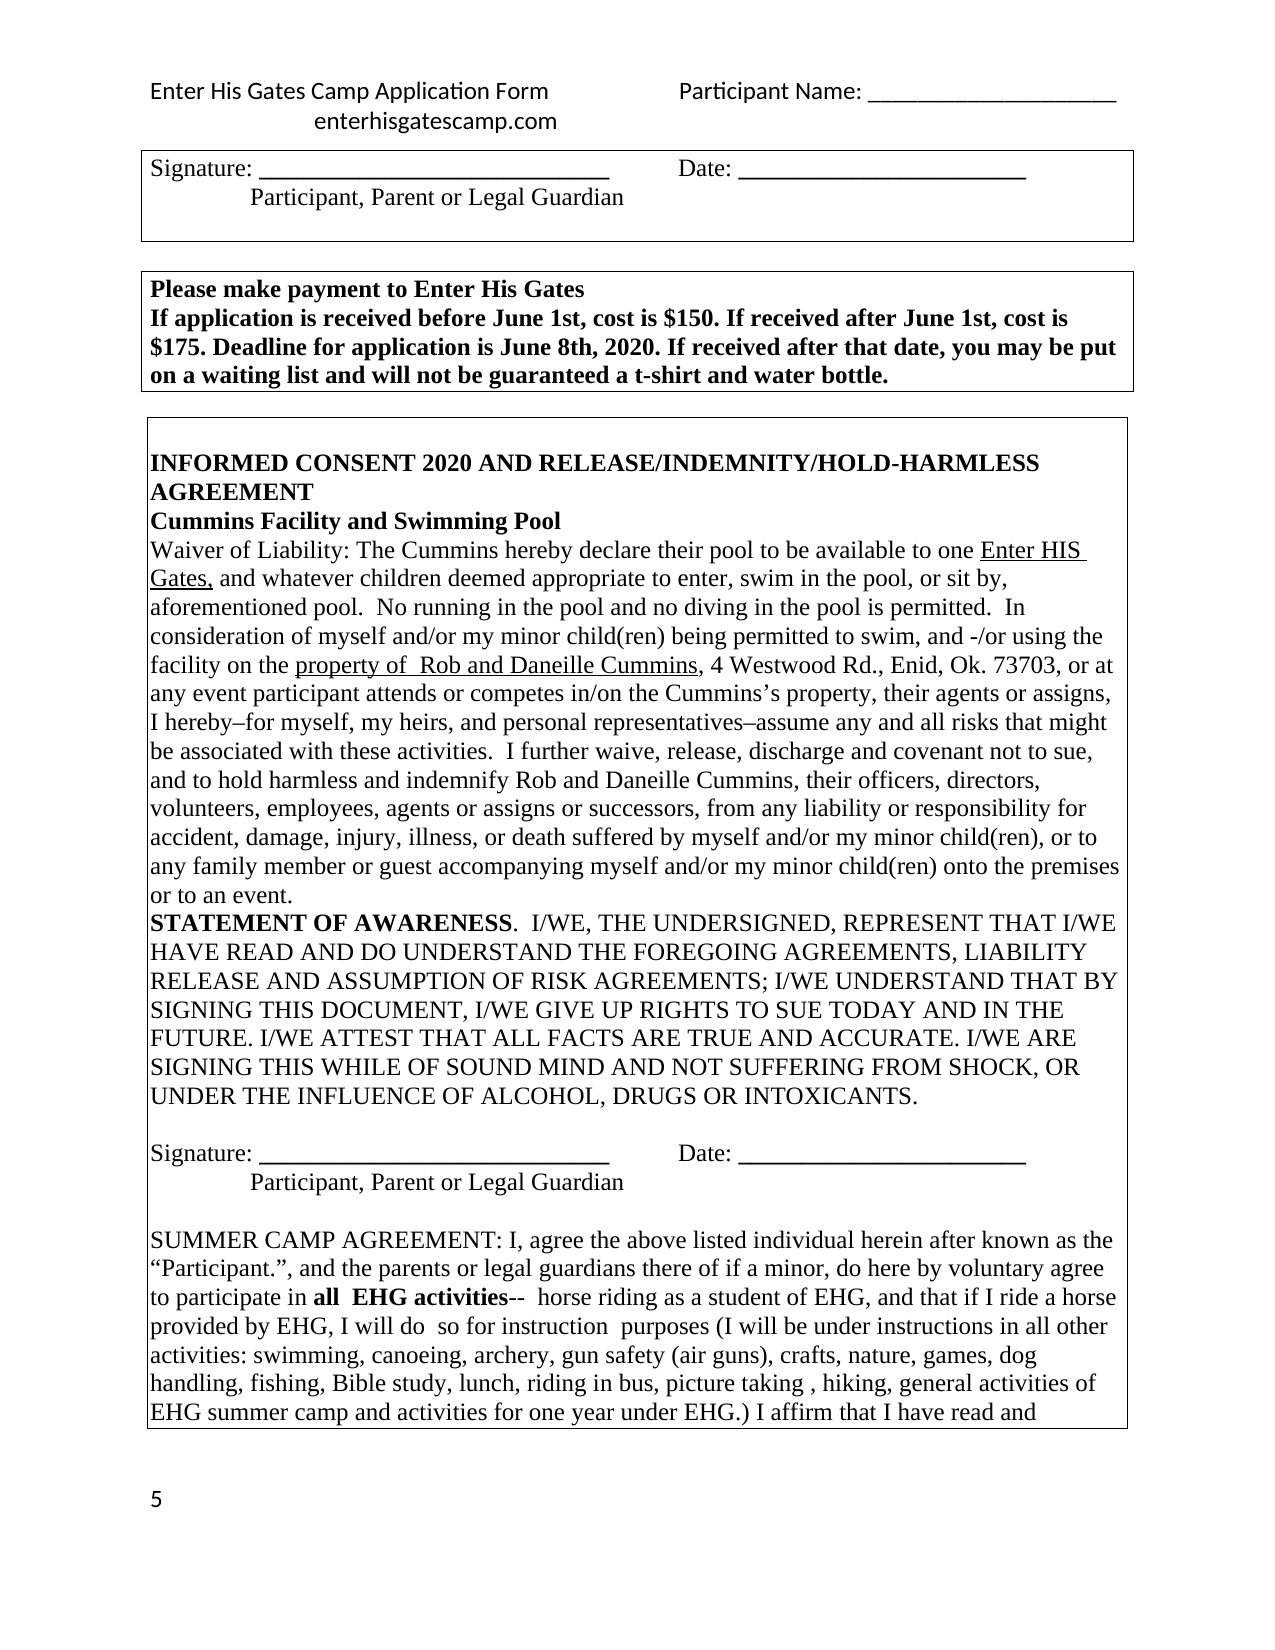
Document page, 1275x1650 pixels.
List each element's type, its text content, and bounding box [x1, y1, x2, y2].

text INFORMED CONSENT 2020 AND RELEASE/INDEMNITY/HOLD-HARMLESS AGREEMENT [150, 448, 1125, 506]
text If application is received before June 1st, cost is $150. If received after June 1st, cost is $175. Deadline for application is June 8th, 2020. If received after that date, you may be put on a waiting list and will not be guaranteed a t-shirt and water bottle. [142, 300, 1133, 391]
text Signature: ____________________________ Date: _______________________ [150, 1138, 1125, 1167]
text STATEMENT OF AWARENESS. I/WE, THE UNDERSIGNED, REPRESENT THAT I/WE HAVE READ AND DO UNDERSTAND THE FOREGOING AGREEMENTS, LIABILITY RELEASE AND ASSUMPTION OF RISK AGREEMENTS; I/WE UNDERSTAND THAT BY SIGNING THIS DOCUMENT, I/WE GIVE UP RIGHTS TO SUE TODAY AND IN THE FUTURE. I/WE ATTEST THAT ALL FACTS ARE TRUE AND ACCURATE. I/WE ARE SIGNING THIS WHILE OF SOUND MIND AND NOT SUFFERING FROM SHOCK, OR UNDER THE INFLUENCE OF ALCOHOL, DRUGS OR INTOXICANTS. [150, 908, 1125, 1110]
text Participant, Parent or Legal Guardian [150, 1167, 1125, 1196]
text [148, 1222, 1127, 1428]
text Please make payment to Enter His Gates [142, 272, 1133, 300]
text Signature: ____________________________ Date: _______________________ [142, 151, 1133, 182]
text Participant, Parent or Legal Guardian [150, 182, 1125, 211]
text Waiver of Liability: The Cummins hereby declare their pool to be available to one Enter HIS Gates, and whatever children deemed appropriate to enter, swim in the pool, or sit by, aforementioned pool. No running in the pool and no diving in the pool is permitted. In consideration of myself and/or my minor child(ren) being permitted to swim, and -/or using the facility on the property of Rob and Daneille Cummins, 4 Westwood Rd., Enid, Ok. 73703, or at any event participant attends or competes in/on the Cummins’s property, their agents or assigns, I hereby–for myself, my heirs, and personal representatives–assume any and all risks that might be associated with these activities. I further waive, release, discharge and covenant not to sue, and to hold harmless and indemnify Rob and Daneille Cummins, their officers, directors, volunteers, employees, agents or assigns or successors, from any liability or responsibility for accident, damage, injury, illness, or death suffered by myself and/or my minor child(ren), or to any family member or guest accompanying myself and/or my minor child(ren) onto the premises or to an event. [150, 535, 1125, 908]
text Cummins Facility and Swimming Pool [150, 506, 1125, 535]
